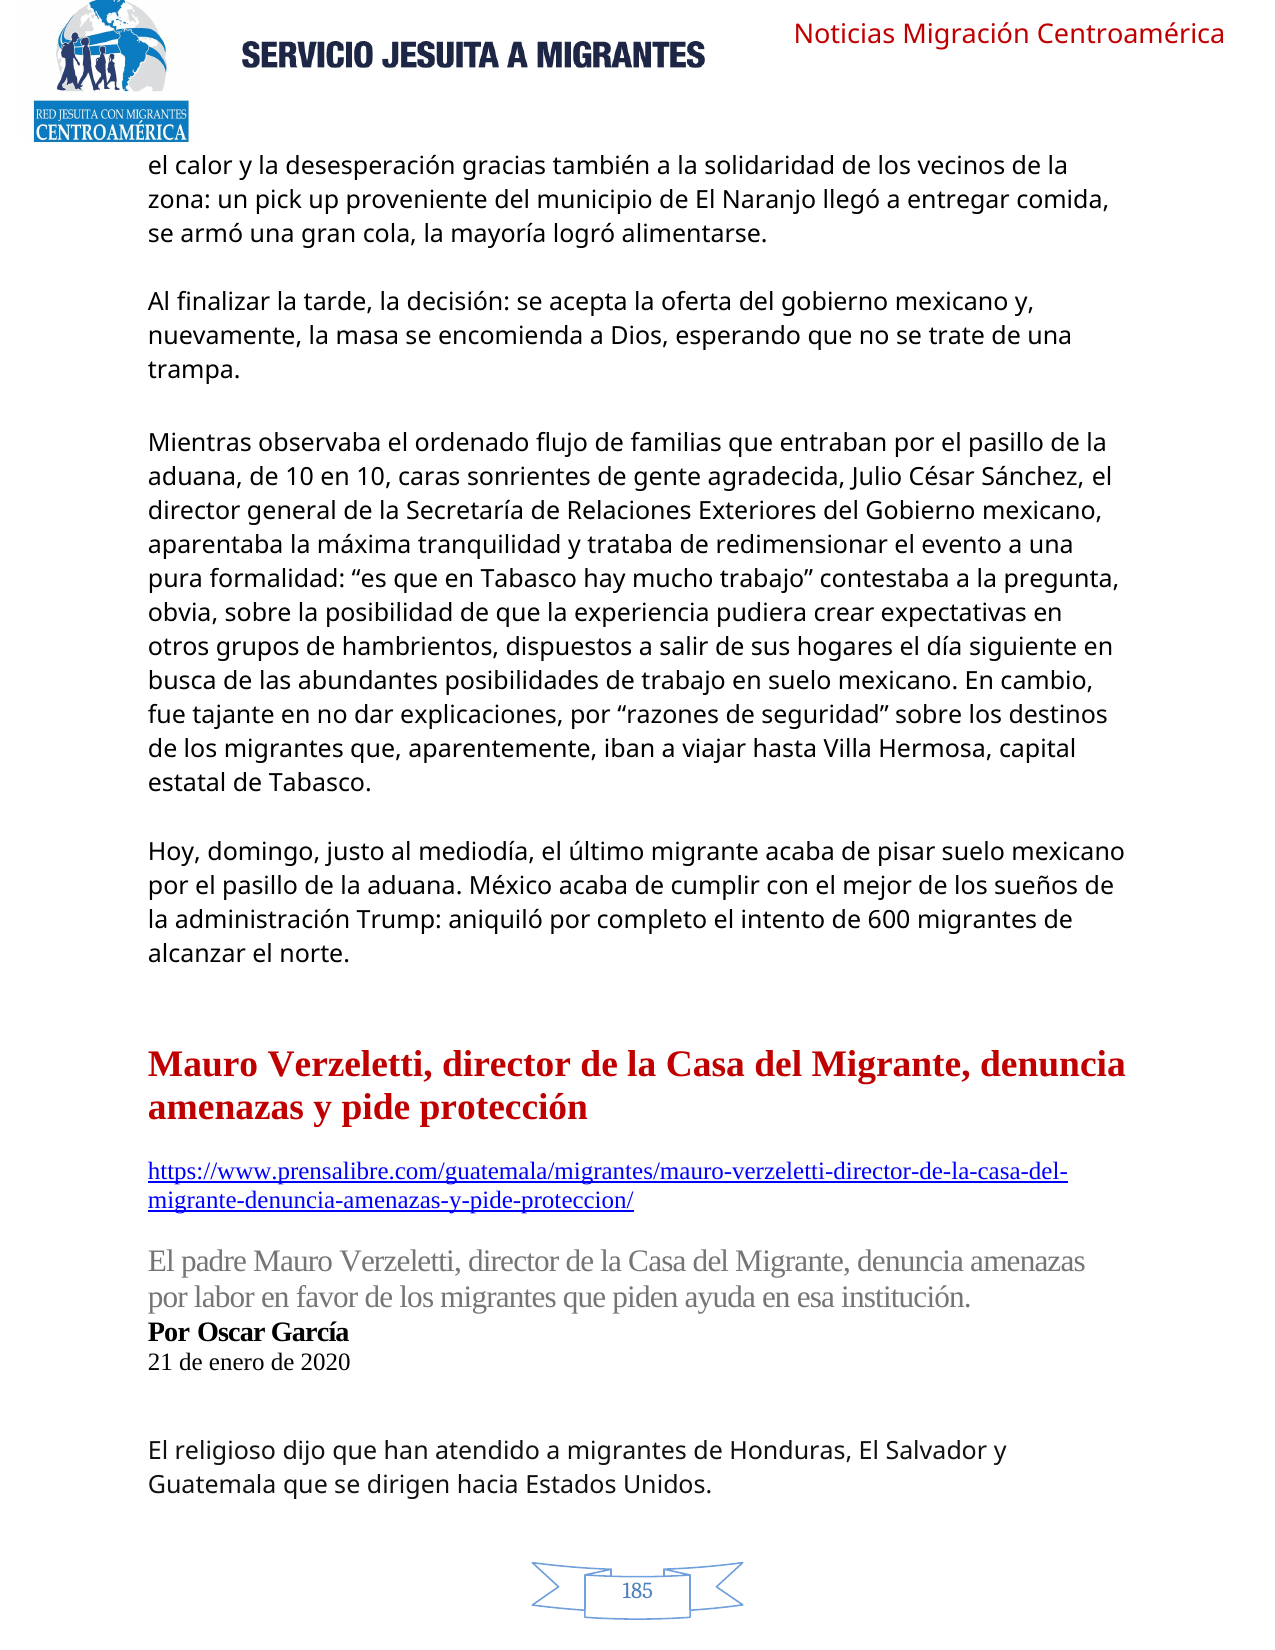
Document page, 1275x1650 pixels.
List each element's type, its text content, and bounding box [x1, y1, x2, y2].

picture [18, 0, 204, 143]
text Hoy, domingo, justo al mediodía, el último migrante acaba de pisar suelo mexicano por el pasillo de la aduana. México acaba de cumplir con el mejor de los sueños de la administración Trump: aniquiló por completo el intento de 600 migrantes de alcanzar el norte. [148, 833, 1127, 969]
text Mientras observaba el ordenado flujo de familias que entraban por el pasillo de la aduana, de 10 en 10, caras sonrientes de gente agradecida, Julio César Sánchez, el director general de la Secretaría de Relaciones Exteriores del Gobierno mexicano, aparentaba la máxima tranquilidad y trataba de redimensionar el evento a una pura formalidad: “es que en Tabasco hay mucho trabajo” contestaba a la pregunta, obvia, sobre la posibilidad de que la experiencia pudiera crear expectativas en otros grupos de hambrientos, dispuestos a salir de sus hogares el día siguiente en busca de las abundantes posibilidades de trabajo en suelo mexicano. En cambio, fue tajante en no dar explicaciones, por “razones de seguridad” sobre los destinos de los migrantes que, aparentemente, iban a viajar hasta Villa Hermosa, capital estatal de Tabasco. [148, 424, 1127, 799]
text https://www.prensalibre.com/guatemala/migrantes/mauro-verzeletti-director-de-la-casa-del-migrante-denuncia-amenazas-y-pide-proteccion/ [148, 1156, 1127, 1214]
text 21 de enero de 2020 [148, 1347, 1127, 1376]
subtitle Mauro Verzeletti, director de la Casa del Migrante, denuncia amenazas y pide protección [148, 1041, 1127, 1127]
text Al finalizar la tarde, la decisión: se acepta la oferta del gobierno mexicano y, nuevamente, la masa se encomienda a Dios, esperando que no se trate de una trampa. [148, 284, 1127, 386]
text Por Oscar García [148, 1314, 1127, 1347]
text El padre Mauro Verzeletti, director de la Casa del Migrante, denuncia amenazas por labor en favor de los migrantes que piden ayuda en esa institución. [148, 1243, 1127, 1314]
picture [221, 26, 731, 83]
text El religioso dijo que han atendido a migrantes de Honduras, El Salvador y Guatemala que se dirigen hacia Estados Unidos. [148, 1432, 1127, 1501]
